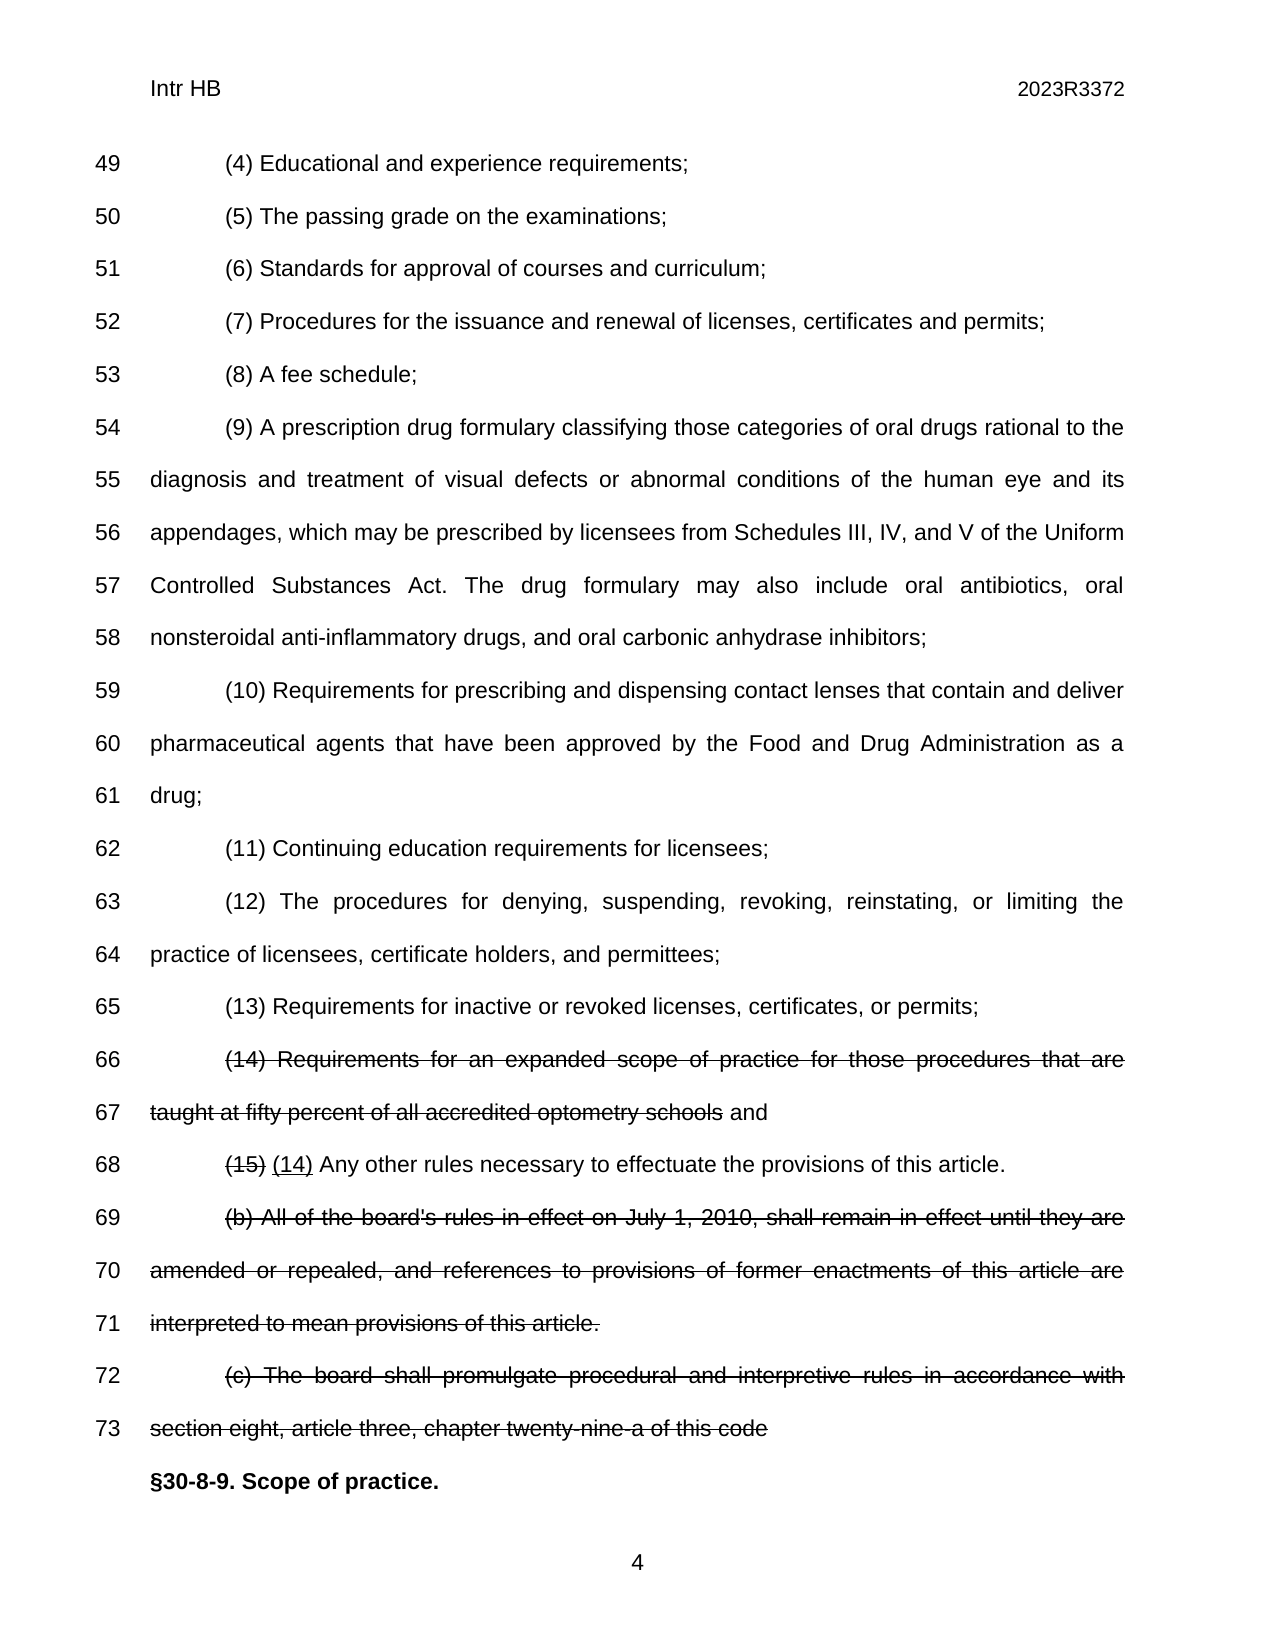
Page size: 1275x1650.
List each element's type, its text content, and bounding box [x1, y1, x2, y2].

text (9) A prescription drug formulary classifying those categories of oral drugs rational to the diagnosis and treatment of visual defects or abnormal conditions of the human eye and its appendages, which may be prescribed by licensees from Schedules III, IV, and V of the Uniform Controlled Substances Act. The drug formulary may also include oral antibiotics, oral nonsteroidal anti-inflammatory drugs, and oral carbonic anhydrase inhibitors; [150, 413, 1125, 651]
text (b) All of the boards rules in effect on July 1, 2010, shall remain in effect until they are amended or repealed, and references to provisions of former enactments of this article are interpreted to mean provisions of this article. [150, 1204, 1125, 1336]
text (11) Continuing education requirements for licensees; [150, 835, 1125, 862]
text (c) The board shall promulgate procedural and interpretive rules in accordance with section eight, article three, chapter twenty-nine-a of this code [150, 1362, 1125, 1441]
text (5) The passing grade on the examinations; [150, 203, 1125, 229]
text (8) A fee schedule; [150, 361, 1125, 387]
text (7) Procedures for the issuance and renewal of licenses, certificates and permits; [150, 308, 1125, 334]
text (4) Educational and experience requirements; [150, 150, 1125, 176]
subtitle §30-8-9. Scope of practice. [150, 1468, 1125, 1494]
text (14) Requirements for an expanded scope of practice for those procedures that are taught at fifty percent of all accredited optometry schools and [150, 1046, 1125, 1125]
text (15) (14) Any other rules necessary to effectuate the provisions of this article. [150, 1151, 1125, 1178]
text (12) The procedures for denying, suspending, revoking, reinstating, or limiting the practice of licensees, certificate holders, and permittees; [150, 888, 1125, 967]
text (13) Requirements for inactive or revoked licenses, certificates, or permits; [150, 993, 1125, 1020]
text (6) Standards for approval of courses and curriculum; [150, 255, 1125, 282]
text (10) Requirements for prescribing and dispensing contact lenses that contain and deliver pharmaceutical agents that have been approved by the Food and Drug Administration as a drug; [150, 677, 1125, 809]
